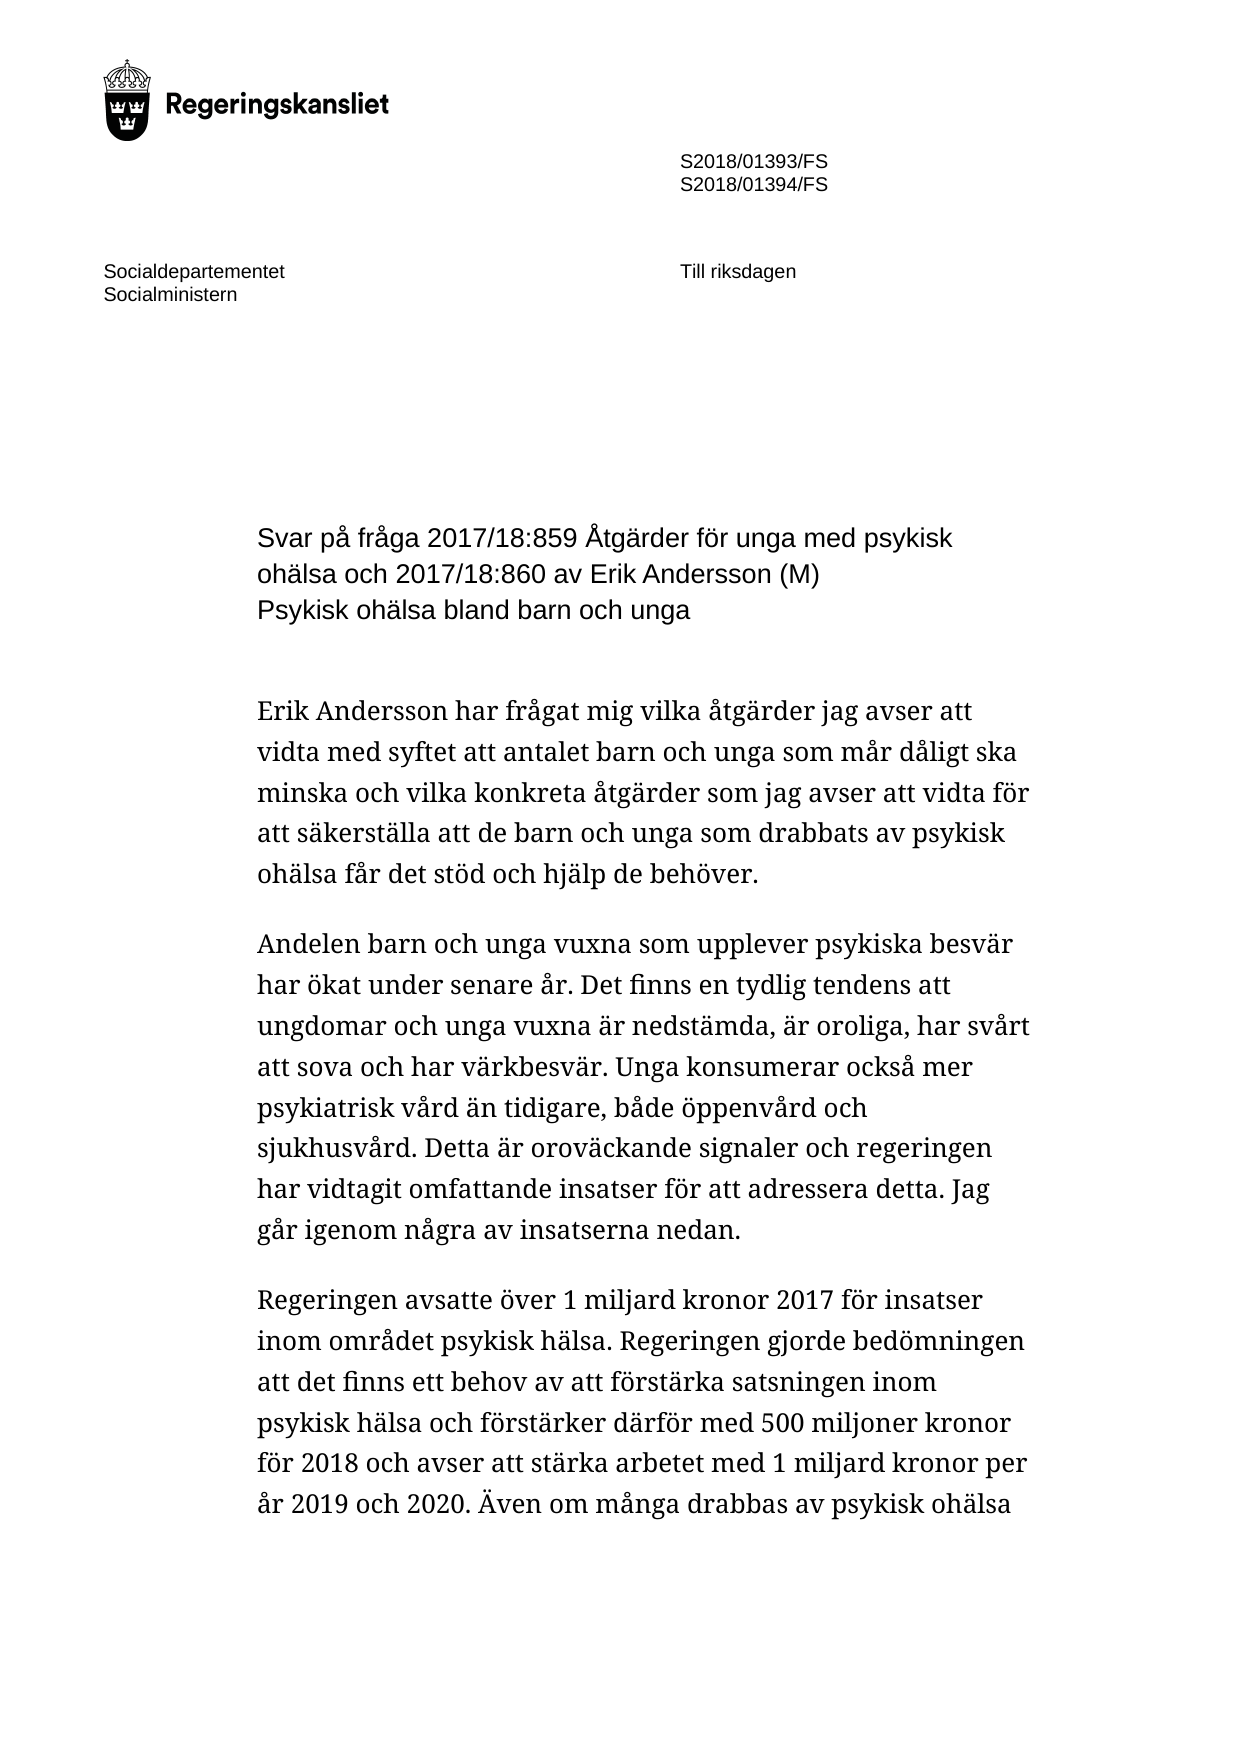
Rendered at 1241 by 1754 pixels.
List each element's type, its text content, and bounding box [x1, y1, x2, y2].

picture [103, 59, 389, 141]
text Erik Andersson har frågat mig vilka åtgärder jag avser att vidta med syftet att antalet barn och unga som mår dåligt ska minska och vilka konkreta åtgärder som jag avser att vidta för att säkerställa att de barn och unga som drabbats av psykisk ohälsa får det stöd och hjälp de behöver. [257, 692, 1033, 891]
title Svar på fråga 2017/18:859 Åtgärder för unga med psykisk ohälsa och 2017/18:860 av Erik Andersson (M) Psykisk ohälsa bland barn och unga [257, 522, 1033, 625]
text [257, 1282, 1033, 1521]
text Andelen barn och unga vuxna som upplever psykiska besvär har ökat under senare år. Det finns en tydlig tendens att ungdomar och unga vuxna är nedstämda, är oroliga, har svårt att sova och har värkbesvär. Unga konsumerar också mer psykiatrisk vård än tidigare, både öppenvård och sjukhusvård. Detta är oroväckande signaler och regeringen har vidtagit omfattande insatser för att adressera detta. Jag går igenom några av insatserna nedan. [257, 926, 1033, 1247]
